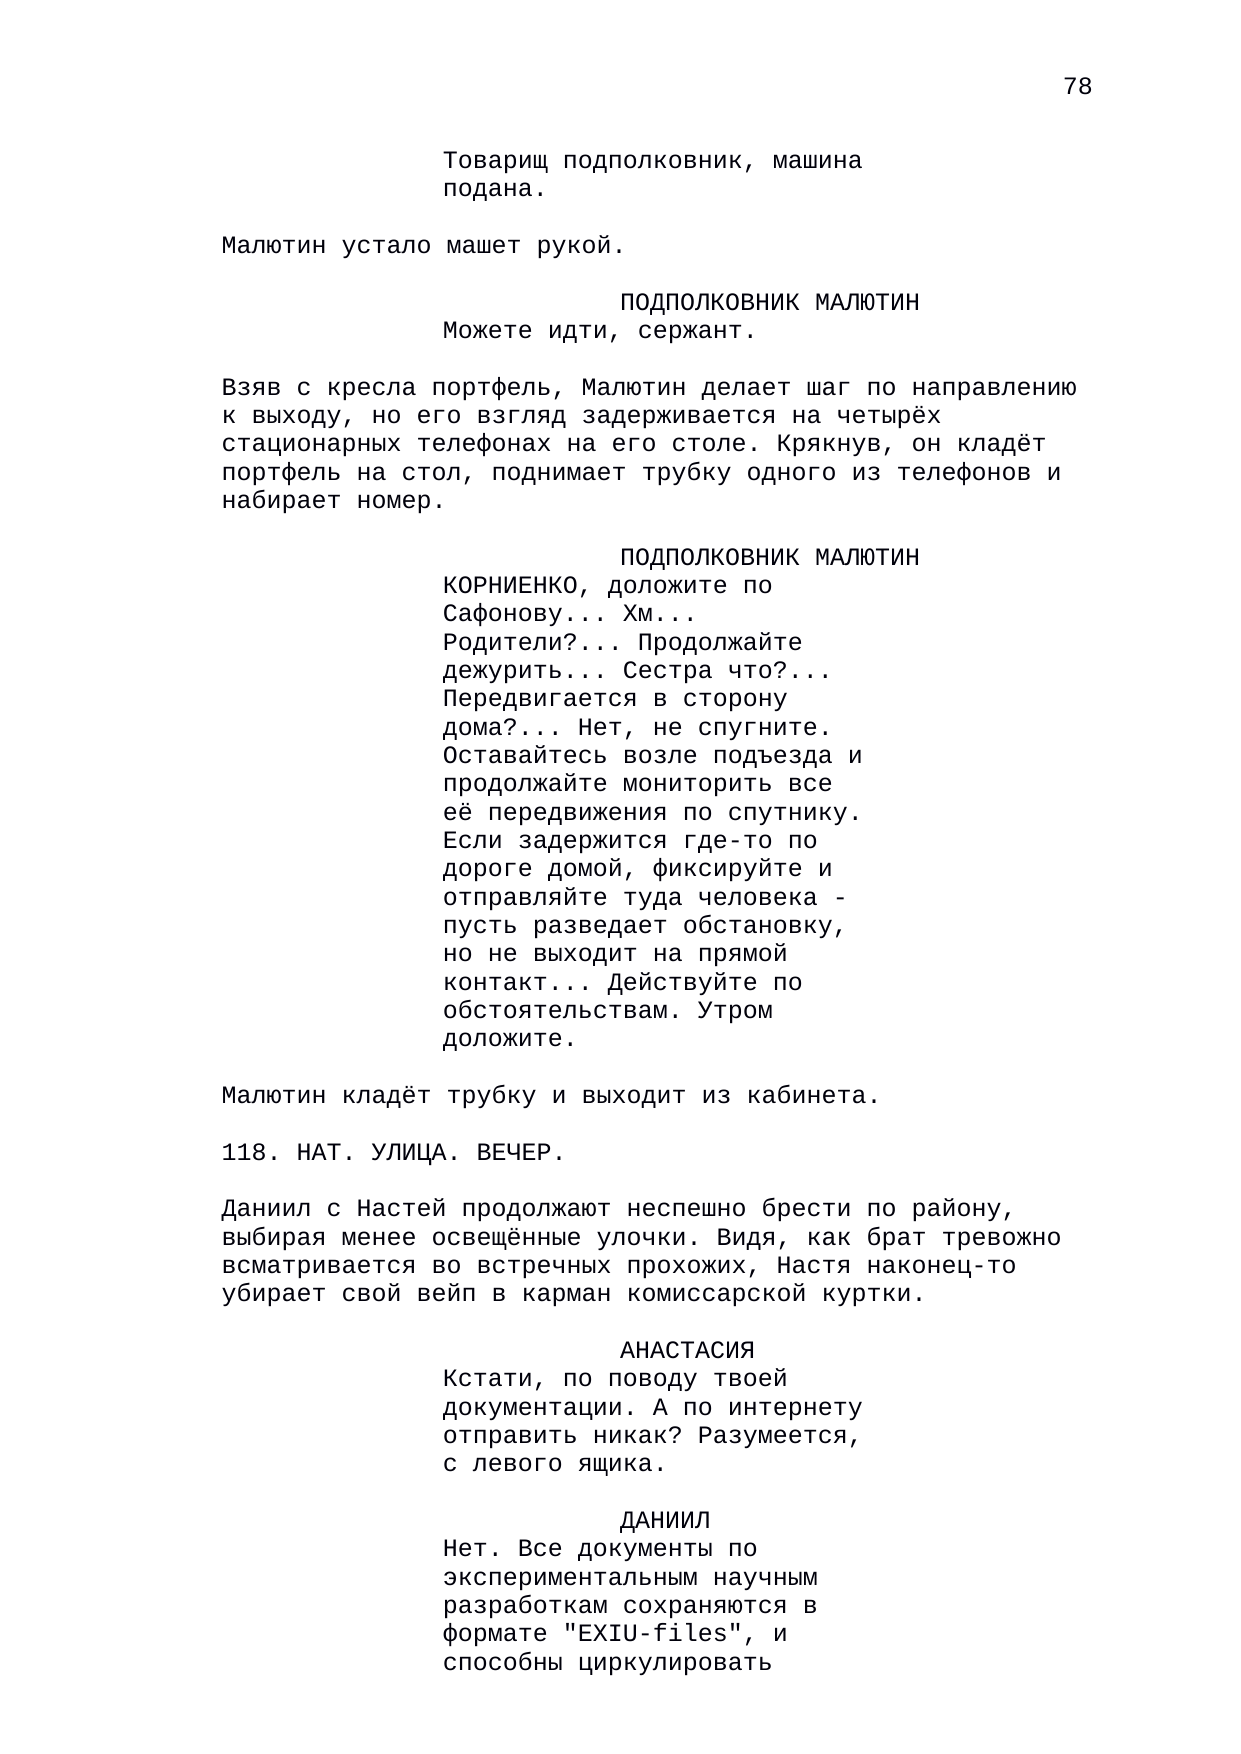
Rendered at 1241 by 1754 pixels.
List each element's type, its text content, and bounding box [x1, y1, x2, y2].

text ПОДПОЛКОВНИК МАЛЮТИН [620, 544, 1093, 573]
text Взяв с кресла портфель, Малютин делает шаг по направлению к выходу, но его взгляд задерживается на четырёх стационарных телефонах на его столе. Крякнув, он кладёт портфель на стол, поднимает трубку одного из телефонов и набирает номер. [221, 374, 1093, 516]
text Можете идти, сержант. [443, 318, 871, 346]
subtitle 118. НАТ. УЛИЦА. ВЕЧЕР. [221, 1139, 1093, 1168]
text Малютин устало машет рукой. [221, 233, 1093, 261]
text Товарищ подполковник, машина подана. [443, 148, 871, 204]
text КОРНИЕНКО, доложите по Сафонову... Хм... Родители?... Продолжайте дежурить... Сестра что?... Передвигается в сторону дома?... Нет, не спугните. Оставайтесь возле подъезда и продолжайте мониторить все её передвижения по спутнику. Если задержится где-то по дороге домой, фиксируйте и отправляйте туда человека - пусть разведает обстановку, но не выходит на прямой контакт... Действуйте по обстоятельствам. Утром доложите. [443, 573, 871, 1054]
text ПОДПОЛКОВНИК МАЛЮТИН [620, 289, 1093, 318]
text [443, 1536, 871, 1678]
text Малютин кладёт трубку и выходит из кабинета. [221, 1083, 1093, 1111]
text АНАСТАСИЯ [620, 1338, 1093, 1366]
text Кстати, по поводу твоей документации. А по интернету отправить никак? Разумеется, с левого ящика. [443, 1366, 871, 1479]
text ДАНИИЛ [620, 1508, 1093, 1536]
text Даниил с Настей продолжают неспешно брести по району, выбирая менее освещённые улочки. Видя, как брат тревожно всматривается во встречных прохожих, Настя наконец-то убирает свой вейп в карман комиссарской куртки. [221, 1196, 1093, 1309]
